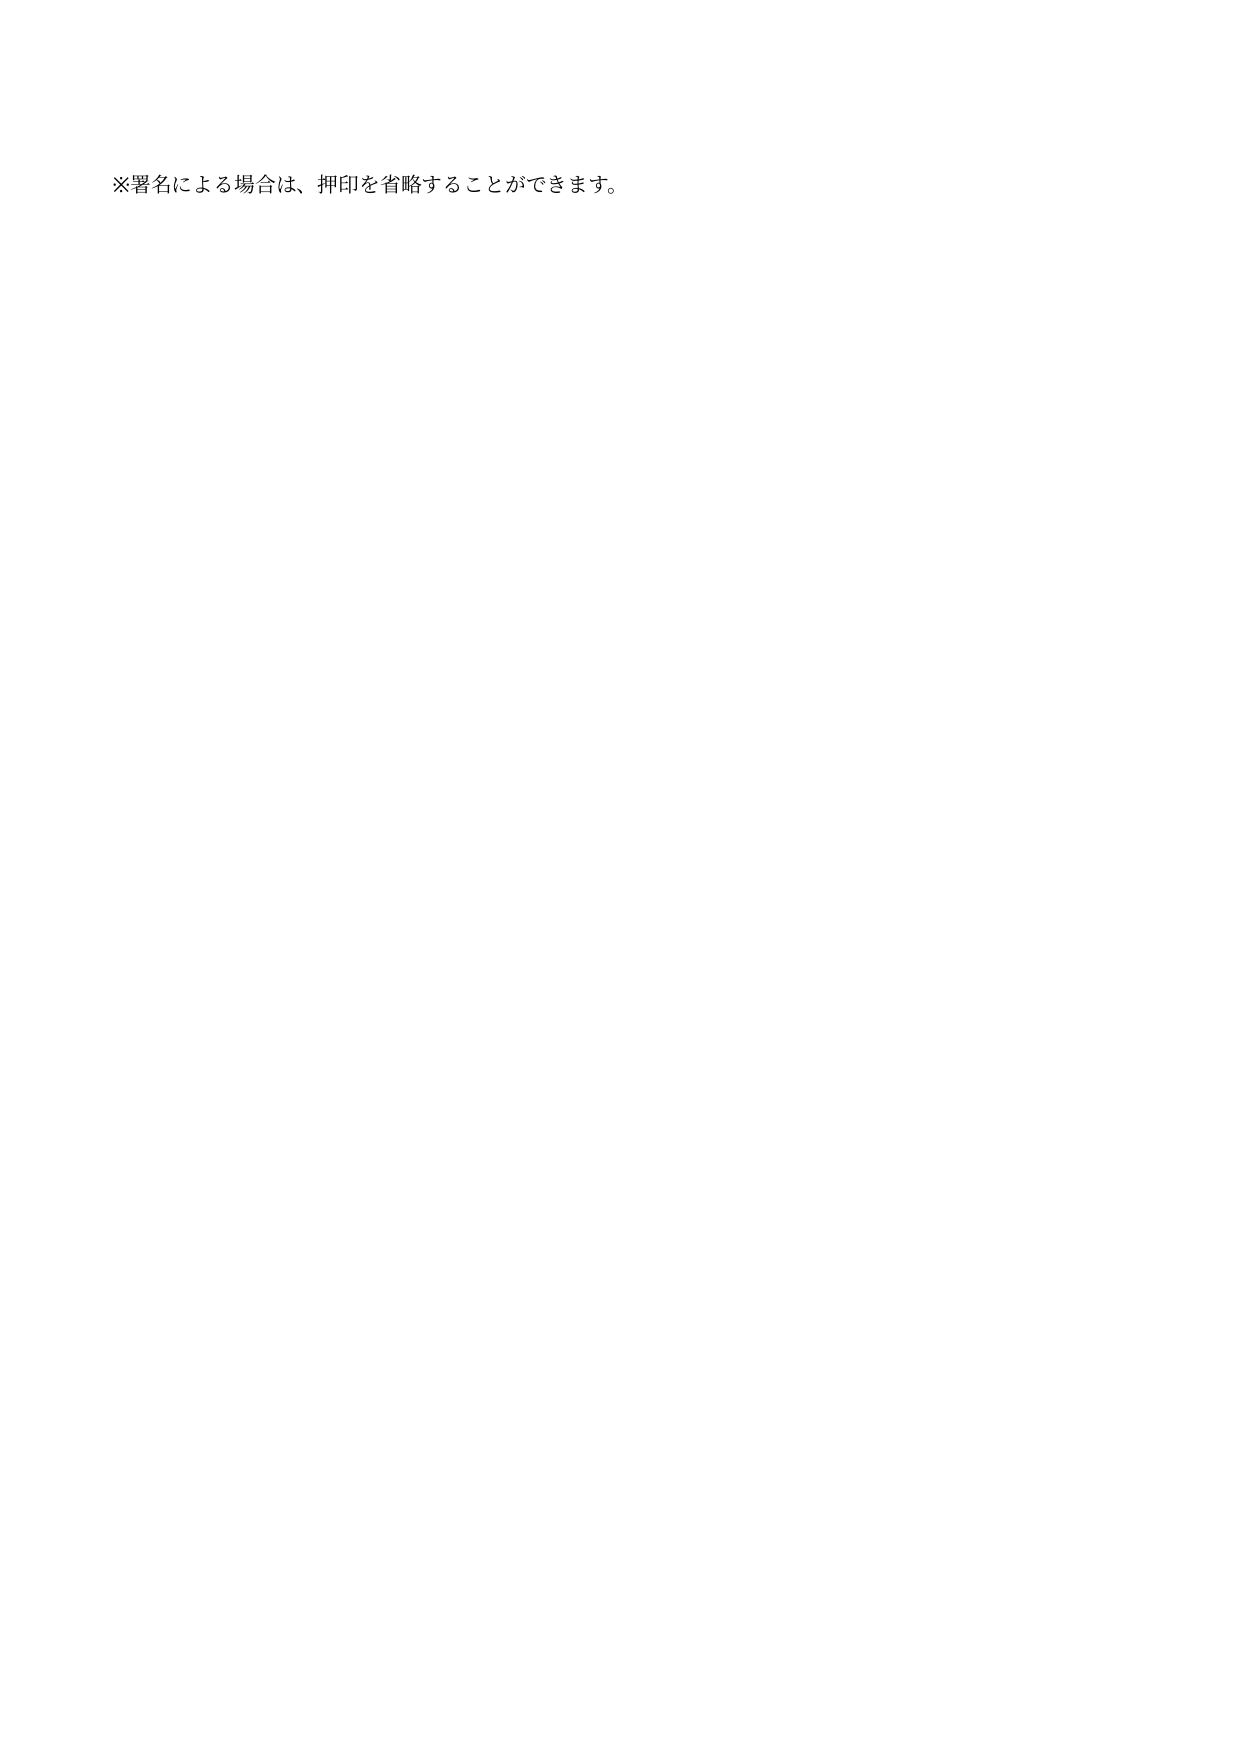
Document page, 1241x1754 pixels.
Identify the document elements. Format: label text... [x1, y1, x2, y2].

text ※署名による場合は、押印を省略することができます。 [112, 164, 1128, 202]
